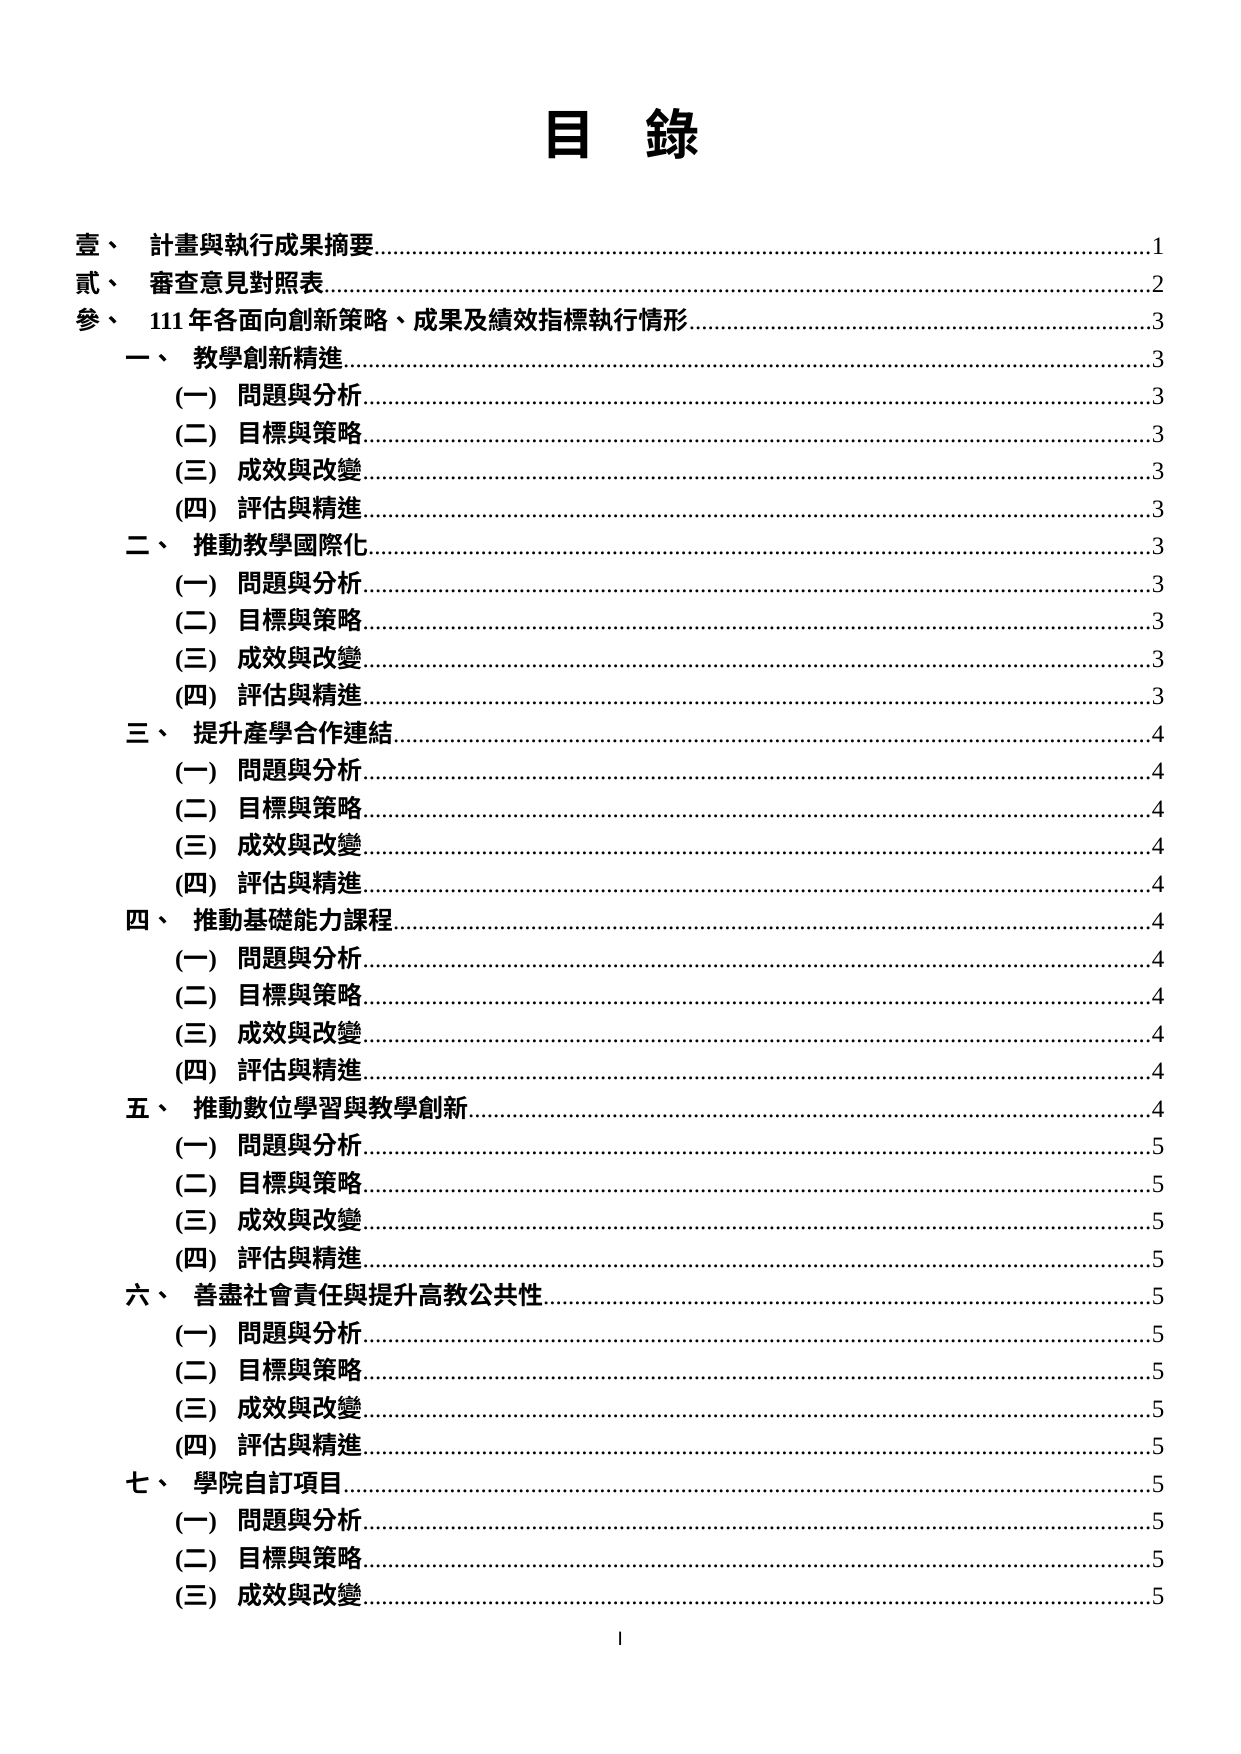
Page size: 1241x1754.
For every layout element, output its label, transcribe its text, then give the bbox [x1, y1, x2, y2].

text 參、 111年各面向創新策略、成果及績效指標執行情形 3 [75, 300, 1165, 337]
text (四) 評估與精進 5 [175, 1237, 1165, 1275]
text (三) 成效與改變 4 [175, 1012, 1165, 1050]
text (三) 成效與改變 4 [175, 825, 1165, 862]
text (三) 成效與改變 3 [175, 637, 1165, 675]
text 五、 推動數位學習與教學創新 4 [125, 1087, 1165, 1125]
text (二) 目標與策略 5 [175, 1350, 1165, 1387]
text 四、 推動基礎能力課程 4 [125, 900, 1165, 937]
text (二) 目標與策略 4 [175, 975, 1165, 1012]
text (一) 問題與分析 4 [175, 937, 1165, 975]
text (一) 問題與分析 5 [175, 1500, 1165, 1537]
text 貳、 審查意見對照表 2 [75, 262, 1165, 300]
text (四) 評估與精進 3 [175, 487, 1165, 525]
text (三) 成效與改變 3 [175, 450, 1165, 487]
text (二) 目標與策略 4 [175, 787, 1165, 825]
text (一) 問題與分析 4 [175, 750, 1165, 787]
text (三) 成效與改變 5 [175, 1575, 1165, 1612]
text (二) 目標與策略 5 [175, 1162, 1165, 1200]
text 六、 善盡社會責任與提升高教公共性 5 [125, 1275, 1165, 1312]
text (四) 評估與精進 5 [175, 1425, 1165, 1462]
text 目 錄 [75, 75, 1165, 187]
text 壹、 計畫與執行成果摘要 1 [75, 225, 1165, 262]
text (三) 成效與改變 5 [175, 1387, 1165, 1425]
text (二) 目標與策略 5 [175, 1537, 1165, 1575]
text 三、 提升產學合作連結 4 [125, 712, 1165, 750]
text 一、 教學創新精進 3 [125, 337, 1165, 375]
text (二) 目標與策略 3 [175, 412, 1165, 450]
text 二、 推動教學國際化 3 [125, 525, 1165, 562]
text (一) 問題與分析 3 [175, 562, 1165, 600]
text (一) 問題與分析 5 [175, 1312, 1165, 1350]
text (一) 問題與分析 3 [175, 375, 1165, 412]
text 七、 學院自訂項目 5 [125, 1462, 1165, 1500]
text (三) 成效與改變 5 [175, 1200, 1165, 1237]
text (四) 評估與精進 4 [175, 862, 1165, 900]
text (二) 目標與策略 3 [175, 600, 1165, 637]
text (四) 評估與精進 4 [175, 1050, 1165, 1087]
text (四) 評估與精進 3 [175, 675, 1165, 712]
text (一) 問題與分析 5 [175, 1125, 1165, 1162]
